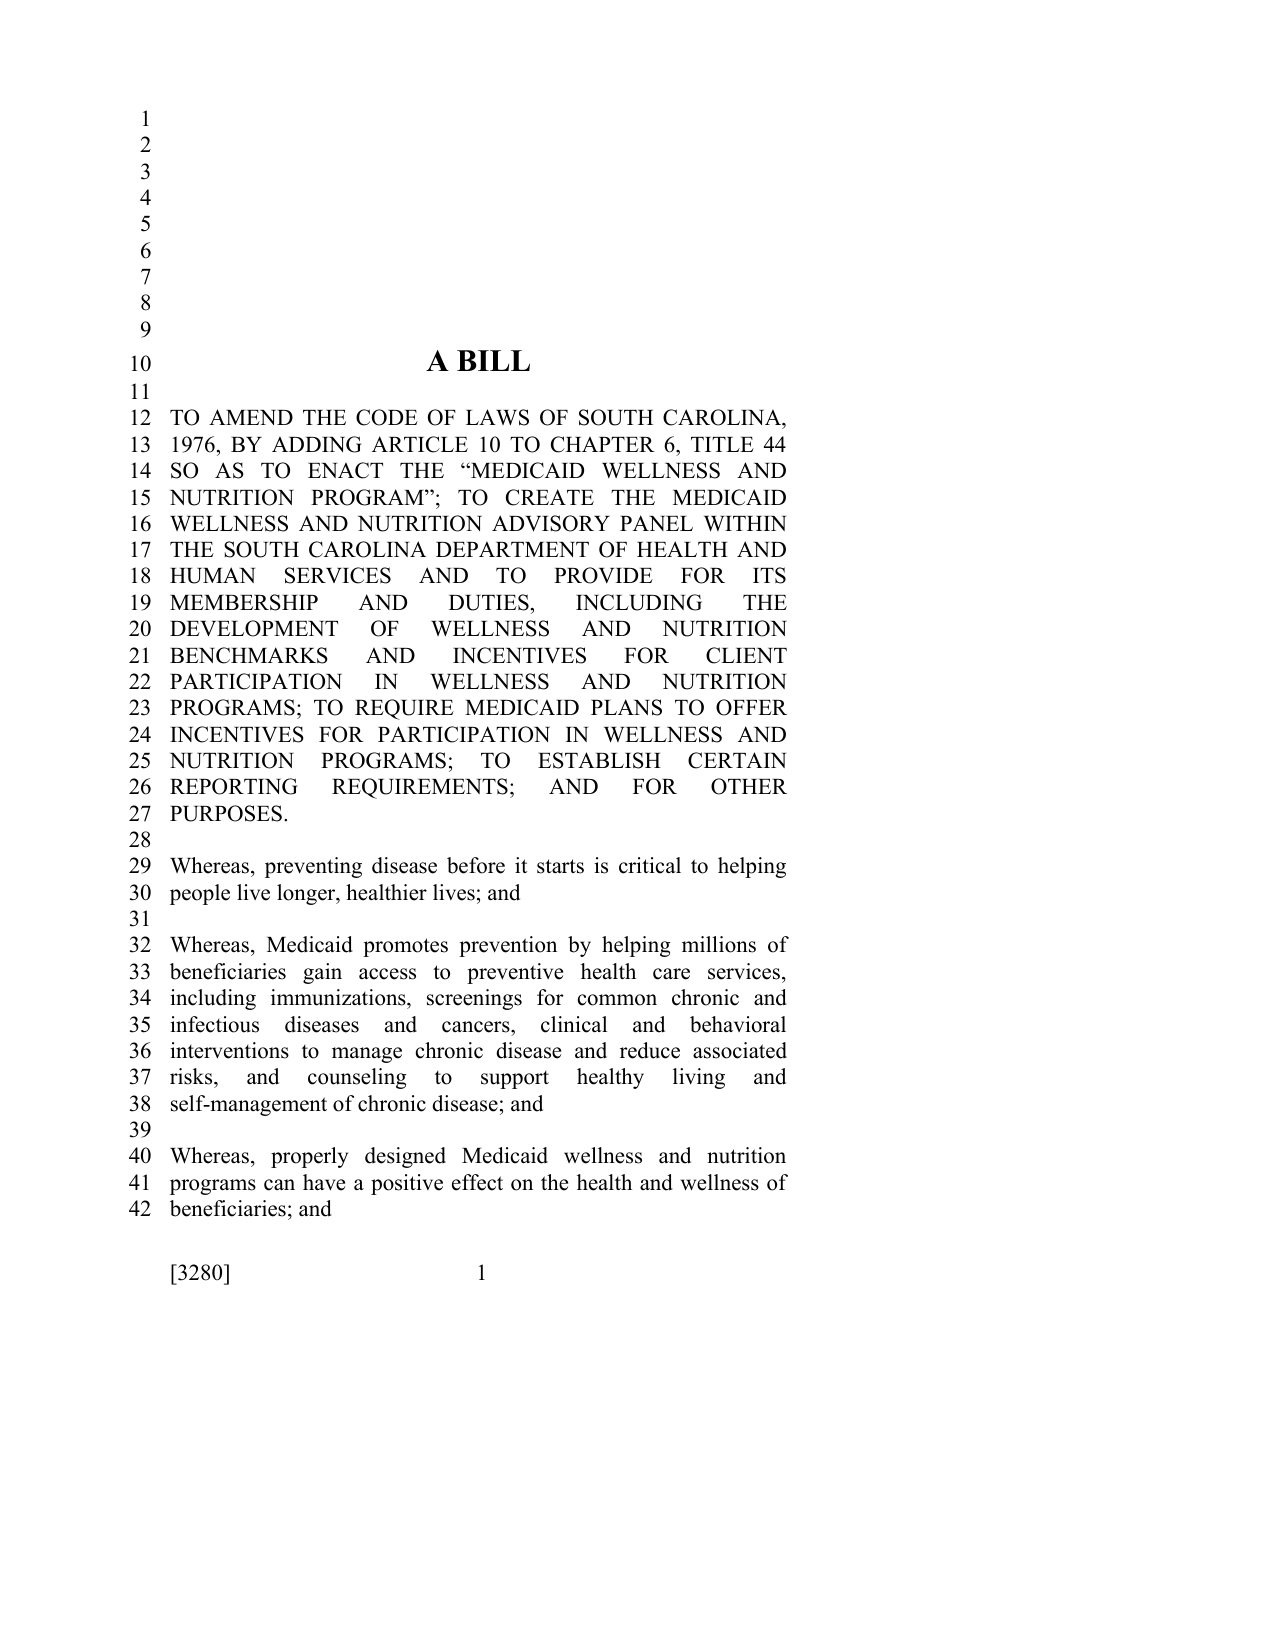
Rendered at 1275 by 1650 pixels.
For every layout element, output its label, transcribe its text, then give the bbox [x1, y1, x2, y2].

text A BILL [169, 342, 787, 378]
text TO AMEND THE CODE OF LAWS OF SOUTH CAROLINA, 1976, BY ADDING ARTICLE 10 TO CHAPTER 6, TITLE 44 SO AS TO ENACT THE “MEDICAID WELLNESS AND NUTRITION PROGRAM”; TO CREATE THE MEDICAID WELLNESS AND NUTRITION ADVISORY PANEL WITHIN THE SOUTH CAROLINA DEPARTMENT OF HEALTH AND HUMAN SERVICES AND TO PROVIDE FOR ITS MEMBERSHIP AND DUTIES, INCLUDING THE DEVELOPMENT OF WELLNESS AND NUTRITION BENCHMARKS AND INCENTIVES FOR CLIENT PARTICIPATION IN WELLNESS AND NUTRITION PROGRAMS; TO REQUIRE MEDICAID PLANS TO OFFER INCENTIVES FOR PARTICIPATION IN WELLNESS AND NUTRITION PROGRAMS; TO ESTABLISH CERTAIN REPORTING REQUIREMENTS; AND FOR OTHER PURPOSES. [169, 404, 787, 826]
text Whereas, preventing disease before it starts is critical to helping people live longer, healthier lives; and [169, 852, 787, 905]
text Whereas, properly designed Medicaid wellness and nutrition programs can have a positive effect on the health and wellness of beneficiaries; and [169, 1142, 787, 1221]
text Whereas, Medicaid promotes prevention by helping millions of beneficiaries gain access to preventive health care services, including immunizations, screenings for common chronic and infectious diseases and cancers, clinical and behavioral interventions to manage chronic disease and reduce associated risks, and counseling to support healthy living and self-management of chronic disease; and [169, 932, 787, 1116]
